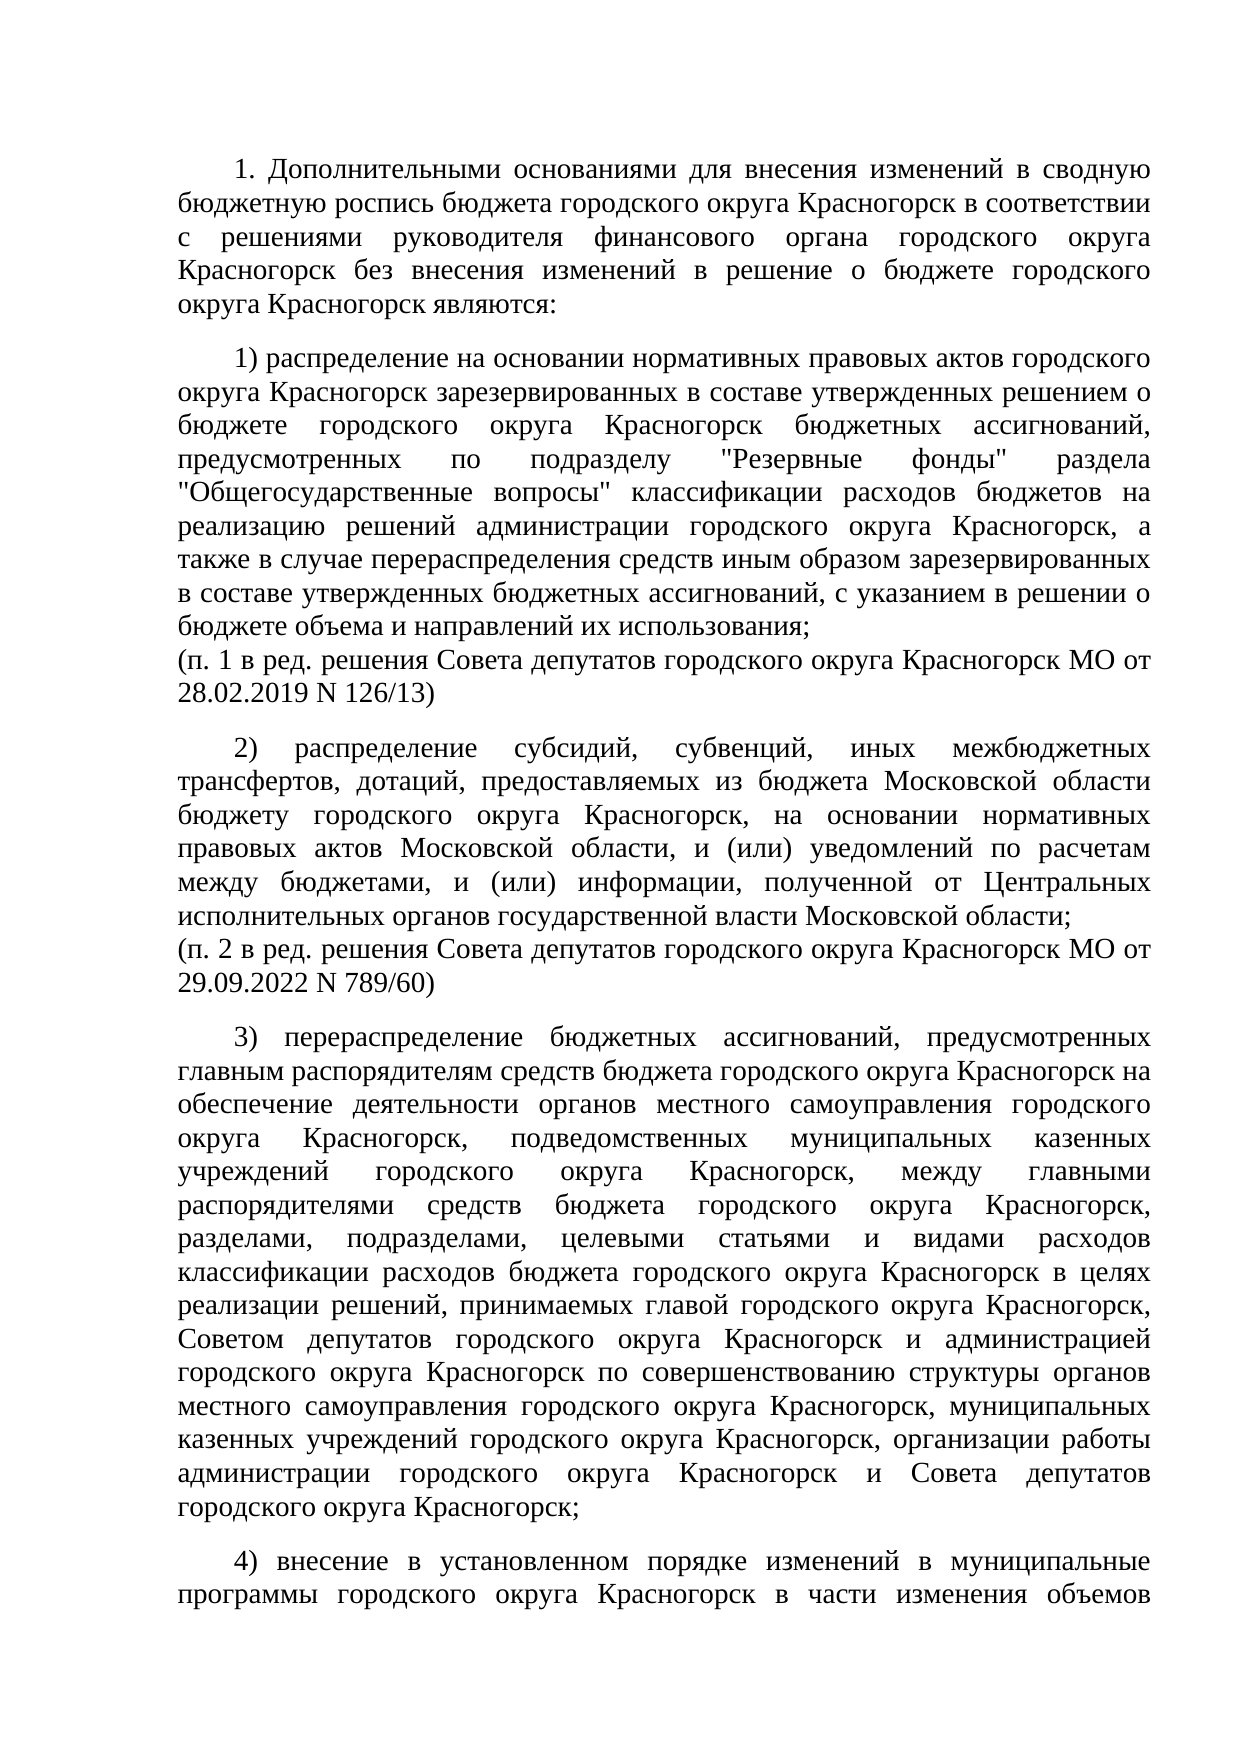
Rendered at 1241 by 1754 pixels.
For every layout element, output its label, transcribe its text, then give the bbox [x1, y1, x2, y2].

text (п. 1 в ред. решения Совета депутатов городского округа Красногорск МО от 28.02.2019 N 126/13) [177, 642, 1152, 709]
text 1. Дополнительными основаниями для внесения изменений в сводную бюджетную роспись бюджета городского округа Красногорск в соответствии с решениями руководителя финансового органа городского округа Красногорск без внесения изменений в решение о бюджете городского округа Красногорск являются: [177, 152, 1152, 319]
text (п. 2 в ред. решения Совета депутатов городского округа Красногорск МО от 29.09.2022 N 789/60) [177, 931, 1152, 998]
text 1) распределение на основании нормативных правовых актов городского округа Красногорск зарезервированных в составе утвержденных решением о бюджете городского округа Красногорск бюджетных ассигнований, предусмотренных по подразделу "Резервные фонды" раздела "Общегосударственные вопросы" классификации расходов бюджетов на реализацию решений администрации городского округа Красногорск, а также в случае перераспределения средств иным образом зарезервированных в составе утвержденных бюджетных ассигнований, с указанием в решении о бюджете объема и направлений их использования; [177, 340, 1152, 642]
text 2) распределение субсидий, субвенций, иных межбюджетных трансфертов, дотаций, предоставляемых из бюджета Московской области бюджету городского округа Красногорск, на основании нормативных правовых актов Московской области, и (или) уведомлений по расчетам между бюджетами, и (или) информации, полученной от Центральных исполнительных органов государственной власти Московской области; [177, 730, 1152, 931]
text 3) перераспределение бюджетных ассигнований, предусмотренных главным распорядителям средств бюджета городского округа Красногорск на обеспечение деятельности органов местного самоуправления городского округа Красногорск, подведомственных муниципальных казенных учреждений городского округа Красногорск, между главными распорядителями средств бюджета городского округа Красногорск, разделами, подразделами, целевыми статьями и видами расходов классификации расходов бюджета городского округа Красногорск в целях реализации решений, принимаемых главой городского округа Красногорск, Советом депутатов городского округа Красногорск и администрацией городского округа Красногорск по совершенствованию структуры органов местного самоуправления городского округа Красногорск, муниципальных казенных учреждений городского округа Красногорск, организации работы администрации городского округа Красногорск и Совета депутатов городского округа Красногорск; [177, 1019, 1152, 1522]
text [177, 1543, 1152, 1610]
